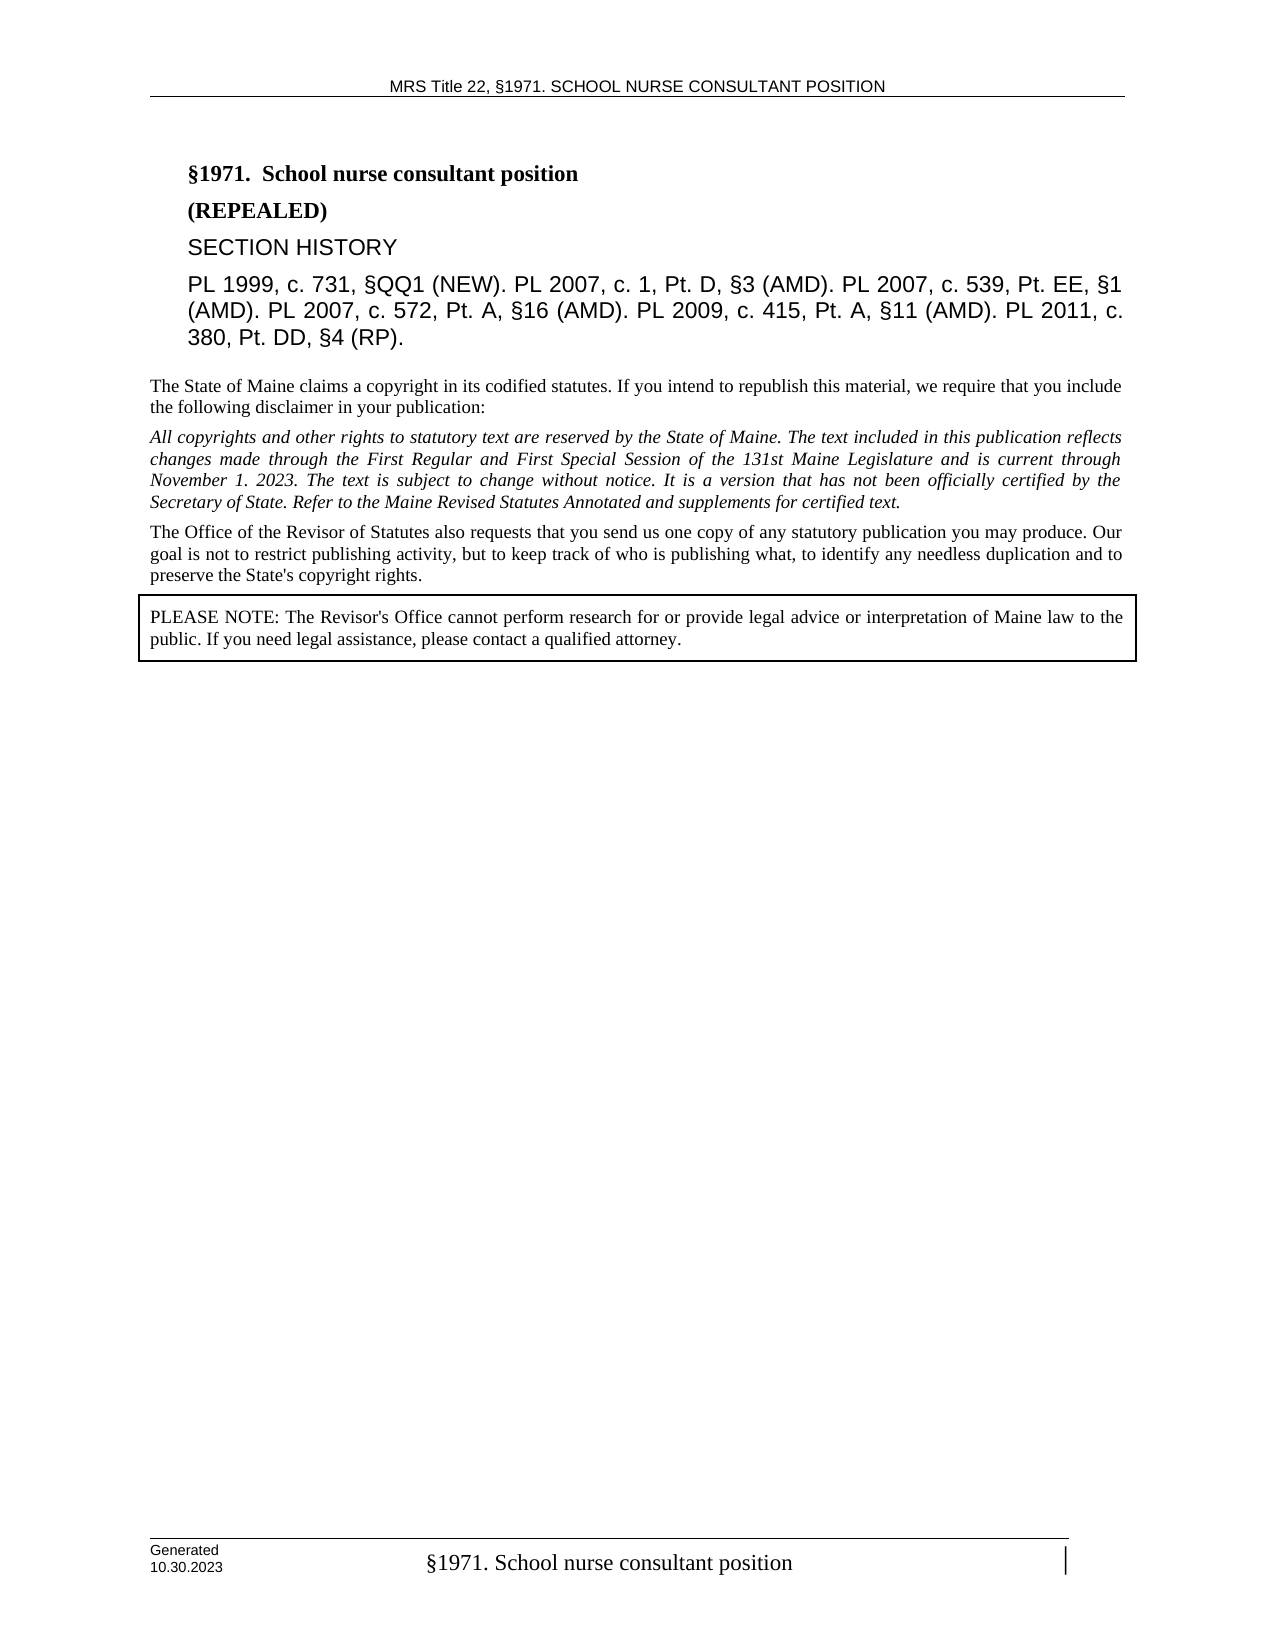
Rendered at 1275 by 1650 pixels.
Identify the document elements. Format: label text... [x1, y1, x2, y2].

text SECTION HISTORY [187, 234, 1125, 260]
text §1971. School nurse consultant position [187, 160, 1125, 187]
text (REPEALED) [187, 197, 1125, 223]
text The Office of the Revisor of Statutes also requests that you send us one copy of any statutory publication you may produce. Our goal is not to restrict publishing activity, but to keep track of who is publishing what, to identify any needless duplication and to preserve the State's copyright rights. [150, 521, 1125, 586]
text All copyrights and other rights to statutory text are reserved by the State of Maine. The text included in this publication reflects changes made through the First Regular and First Special Session of the 131st Maine Legislature and is current through November 1. 2023 . The text is subject to change without notice. It is a version that has not been officially certified by the Secretary of State. Refer to the Maine Revised Statutes Annotated and supplements for certified text. [150, 426, 1125, 512]
text PL 1999, c. 731, §QQ1 (NEW). PL 2007, c. 1, Pt. D, §3 (AMD). PL 2007, c. 539, Pt. EE, §1 (AMD). PL 2007, c. 572, Pt. A, §16 (AMD). PL 2009, c. 415, Pt. A, §11 (AMD). PL 2011, c. 380, Pt. DD, §4 (RP). [187, 271, 1125, 350]
text PLEASE NOTE: The Revisor's Office cannot perform research for or provide legal advice or interpretation of Maine law to the public. If you need legal assistance, please contact a qualified attorney. [140, 596, 1135, 660]
text The State of Maine claims a copyright in its codified statutes. If you intend to republish this material, we require that you include the following disclaimer in your publication: [150, 375, 1125, 418]
